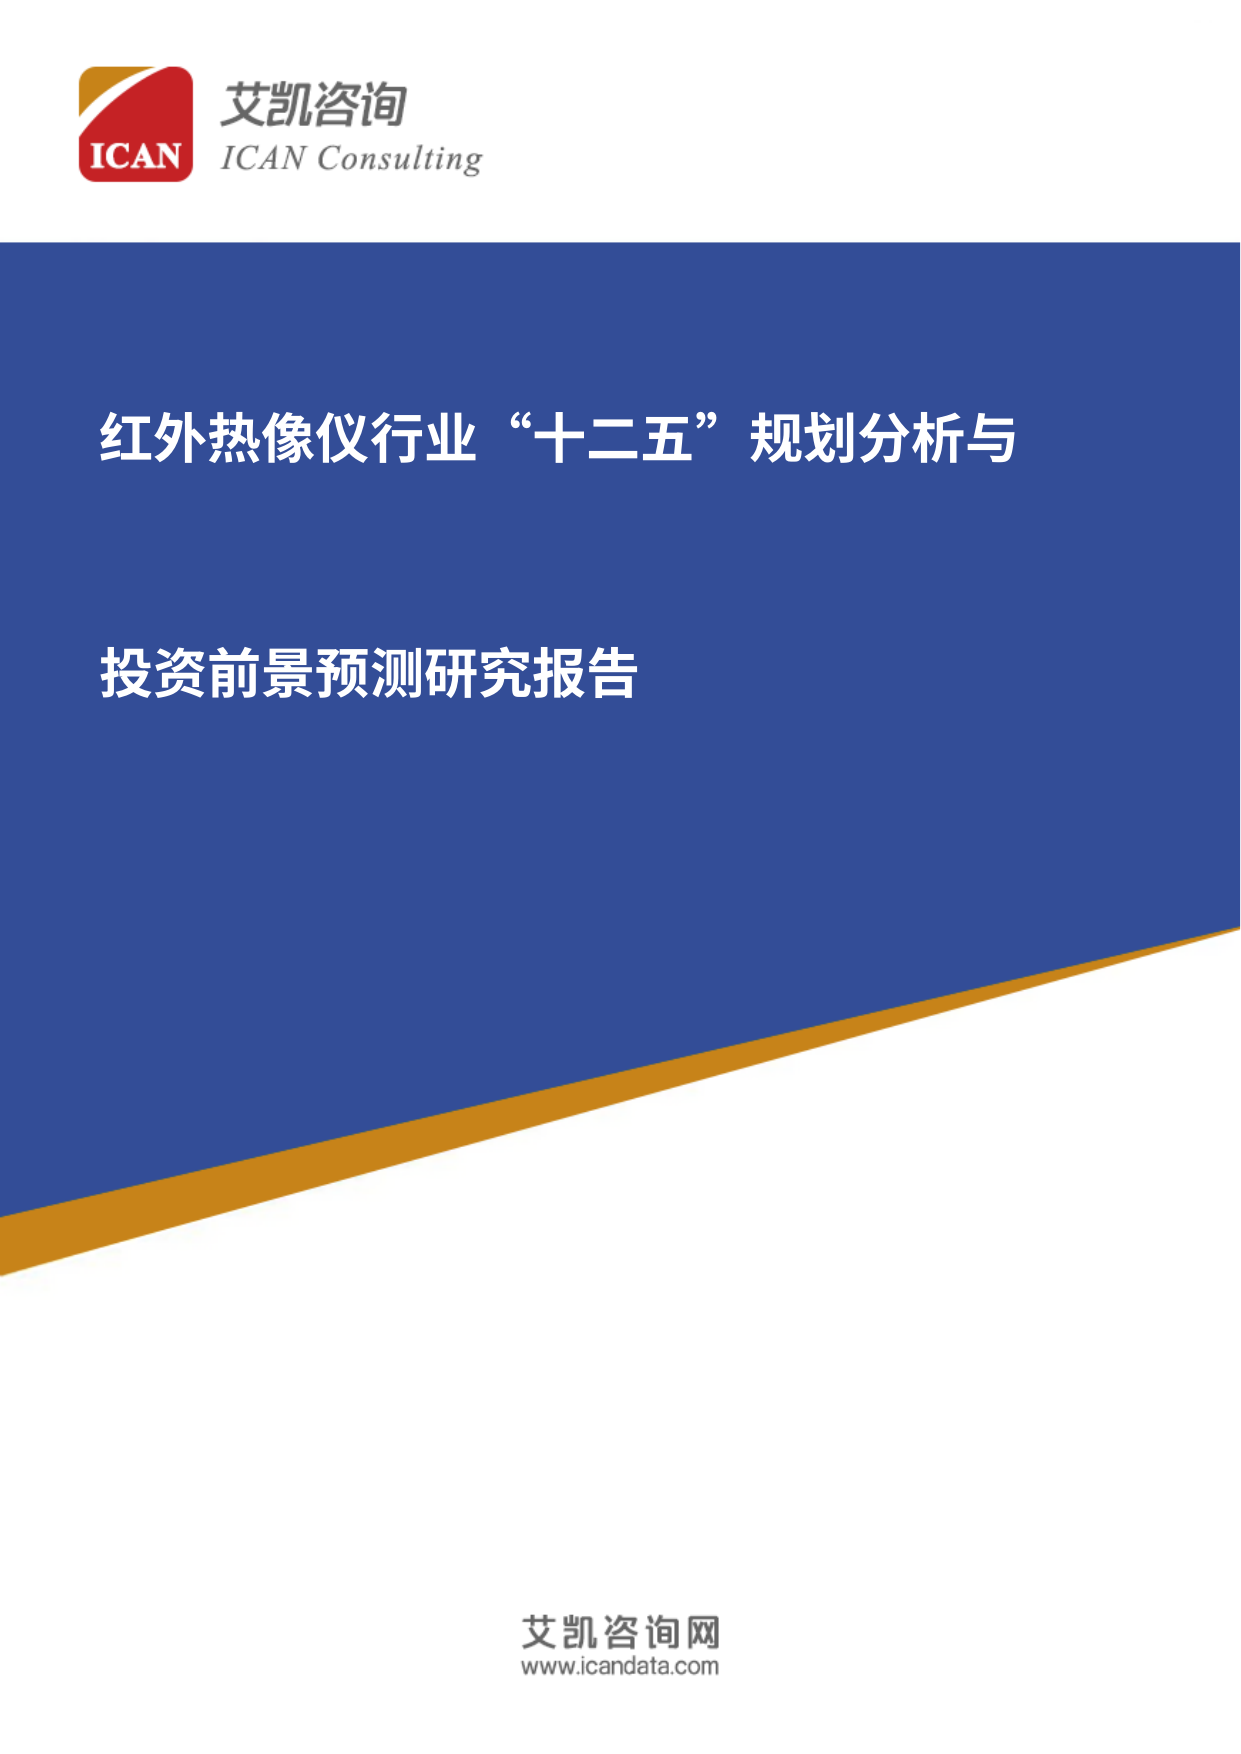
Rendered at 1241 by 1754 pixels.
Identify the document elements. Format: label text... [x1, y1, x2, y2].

picture [0, 5, 1241, 1754]
subtitle 红外热像仪行业“十二五”规划分析与投资前景预测研究报告 [99, 386, 1053, 718]
